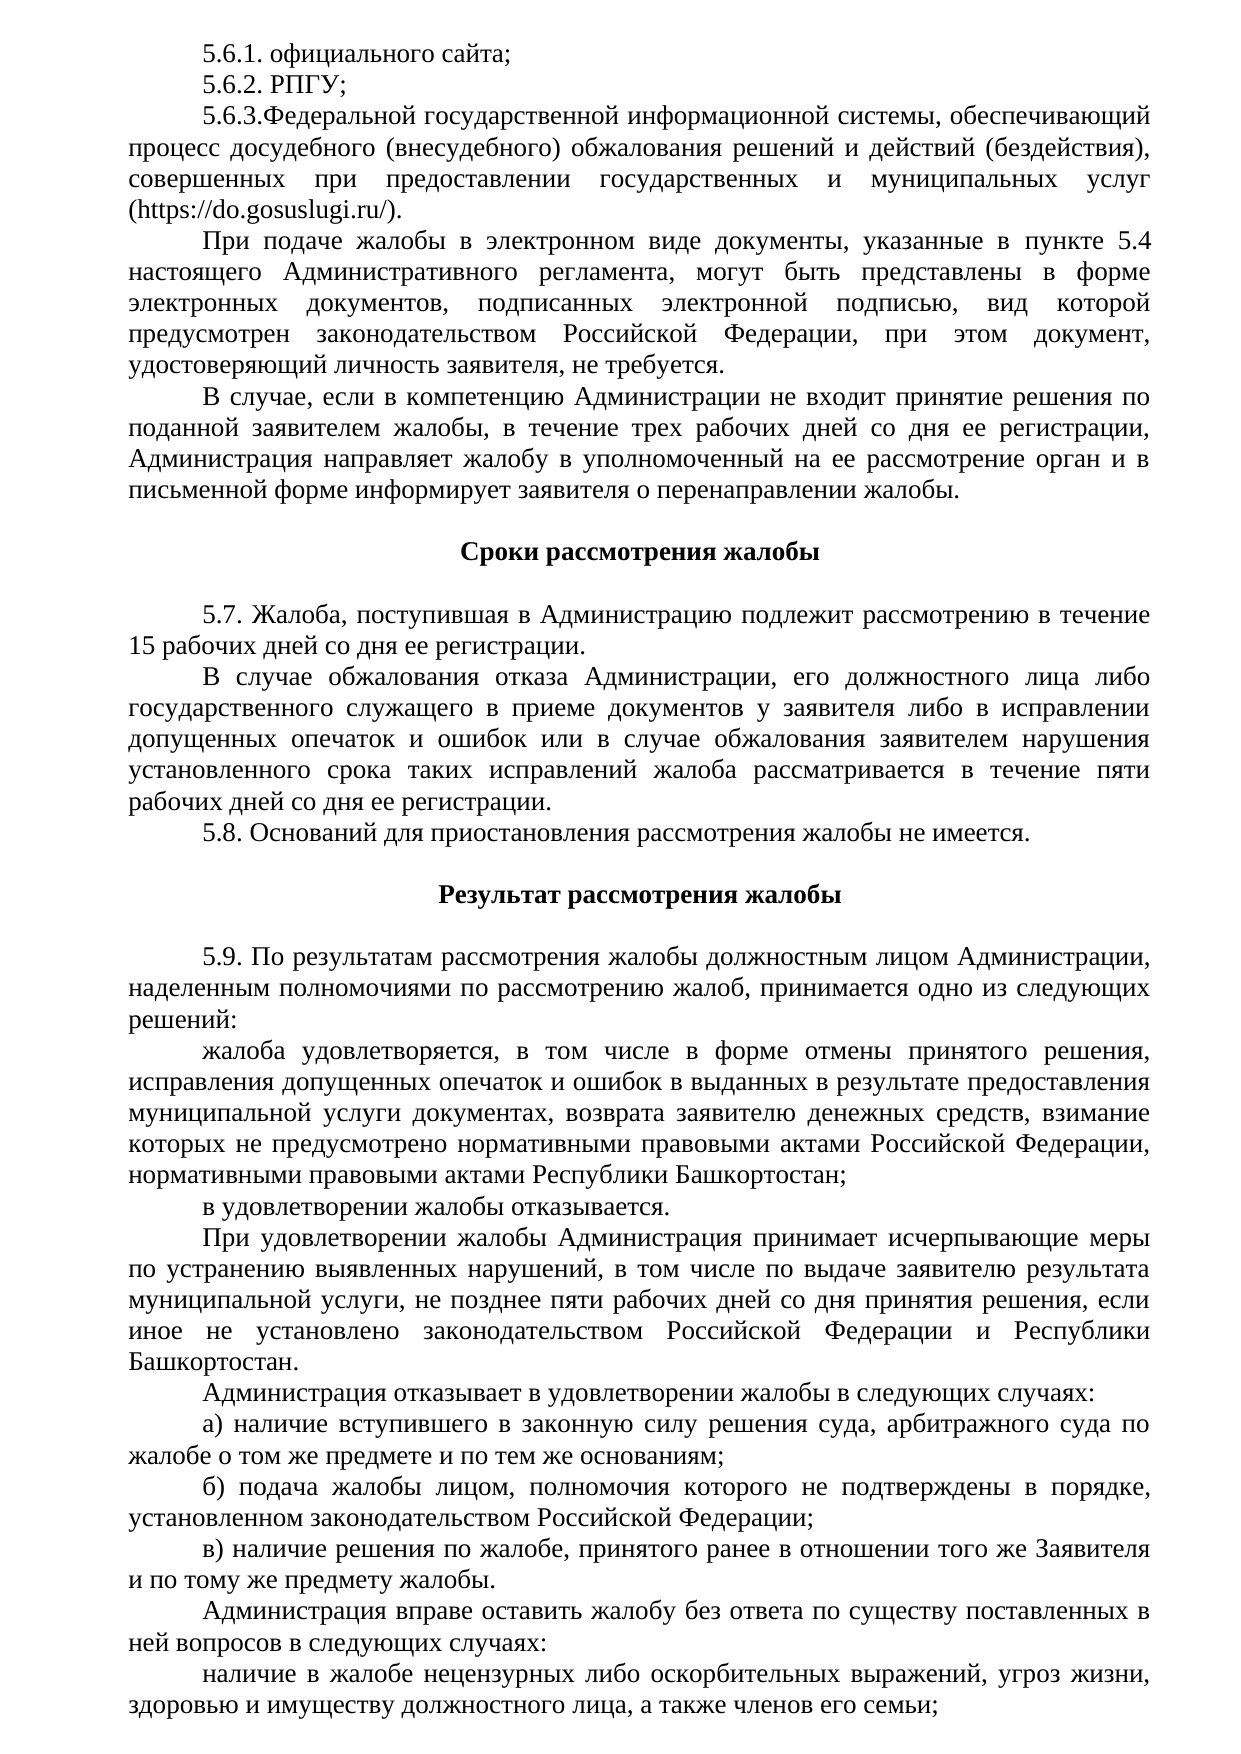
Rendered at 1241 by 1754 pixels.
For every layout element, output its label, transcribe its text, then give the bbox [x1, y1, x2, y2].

text 5.7. Жалоба, поступившая в Администрацию подлежит рассмотрению в течение 15 рабочих дней со дня ее регистрации. [128, 598, 1152, 660]
text Сроки рассмотрения жалобы [128, 536, 1152, 567]
text При удовлетворении жалобы Администрация принимает исчерпывающие меры по устранению выявленных нарушений, в том числе по выдаче заявителю результата муниципальной услуги, не позднее пяти рабочих дней со дня принятия решения, если иное не установлено законодательством Российской Федерации и Республики Башкортостан. [128, 1221, 1152, 1376]
text В случае обжалования отказа Администрации, его должностного лица либо государственного служащего в приеме документов у заявителя либо в исправлении допущенных опечаток и ошибок или в случае обжалования заявителем нарушения установленного срока таких исправлений жалоба рассматривается в течение пяти рабочих дней со дня ее регистрации. [128, 660, 1152, 816]
text наличие в жалобе нецензурных либо оскорбительных выражений, угроз жизни, здоровью и имуществу должностного лица, а также членов его семьи; [128, 1657, 1152, 1719]
text жалоба удовлетворяется, в том числе в форме отмены принятого решения, исправления допущенных опечаток и ошибок в выданных в результате предоставления муниципальной услуги документах, возврата заявителю денежных средств, взимание которых не предусмотрено нормативными правовыми актами Российской Федерации, нормативными правовыми актами Республики Башкортостан; [128, 1034, 1152, 1189]
text 5.8. Оснований для приостановления рассмотрения жалобы не имеется. [128, 816, 1152, 847]
text в) наличие решения по жалобе, принятого ранее в отношении того же Заявителя и по тому же предмету жалобы. [128, 1532, 1152, 1594]
text 5.6.3.Федеральной государственной информационной системы, обеспечивающий процесс досудебного (внесудебного) обжалования решений и действий (бездействия), совершенных при предоставлении государственных и муниципальных услуг (https://do.gosuslugi.ru/). [128, 99, 1152, 224]
text Администрация отказывает в удовлетворении жалобы в следующих случаях: [128, 1376, 1152, 1408]
text Администрация вправе оставить жалобу без ответа по существу поставленных в ней вопросов в следующих случаях: [128, 1594, 1152, 1657]
text При подаче жалобы в электронном виде документы, указанные в пункте 5.4 настоящего Административного регламента, могут быть представлены в форме электронных документов, подписанных электронной подписью, вид которой предусмотрен законодательством Российской Федерации, при этом документ, удостоверяющий личность заявителя, не требуется. [128, 224, 1152, 380]
text 5.6.2. РПГУ; [128, 68, 1152, 99]
text 5.6.1. официального сайта; [128, 37, 1152, 68]
text б) подача жалобы лицом, полномочия которого не подтверждены в порядке, установленном законодательством Российской Федерации; [128, 1470, 1152, 1532]
text Результат рассмотрения жалобы [128, 878, 1152, 909]
text а) наличие вступившего в законную силу решения суда, арбитражного суда по жалобе о том же предмете и по тем же основаниям; [128, 1408, 1152, 1470]
text в удовлетворении жалобы отказывается. [128, 1189, 1152, 1221]
text В случае, если в компетенцию Администрации не входит принятие решения по поданной заявителем жалобы, в течение трех рабочих дней со дня ее регистрации, Администрация направляет жалобу в уполномоченный на ее рассмотрение орган и в письменной форме информирует заявителя о перенаправлении жалобы. [128, 380, 1152, 504]
text 5.9. По результатам рассмотрения жалобы должностным лицом Администрации, наделенным полномочиями по рассмотрению жалоб, принимается одно из следующих решений: [128, 940, 1152, 1034]
